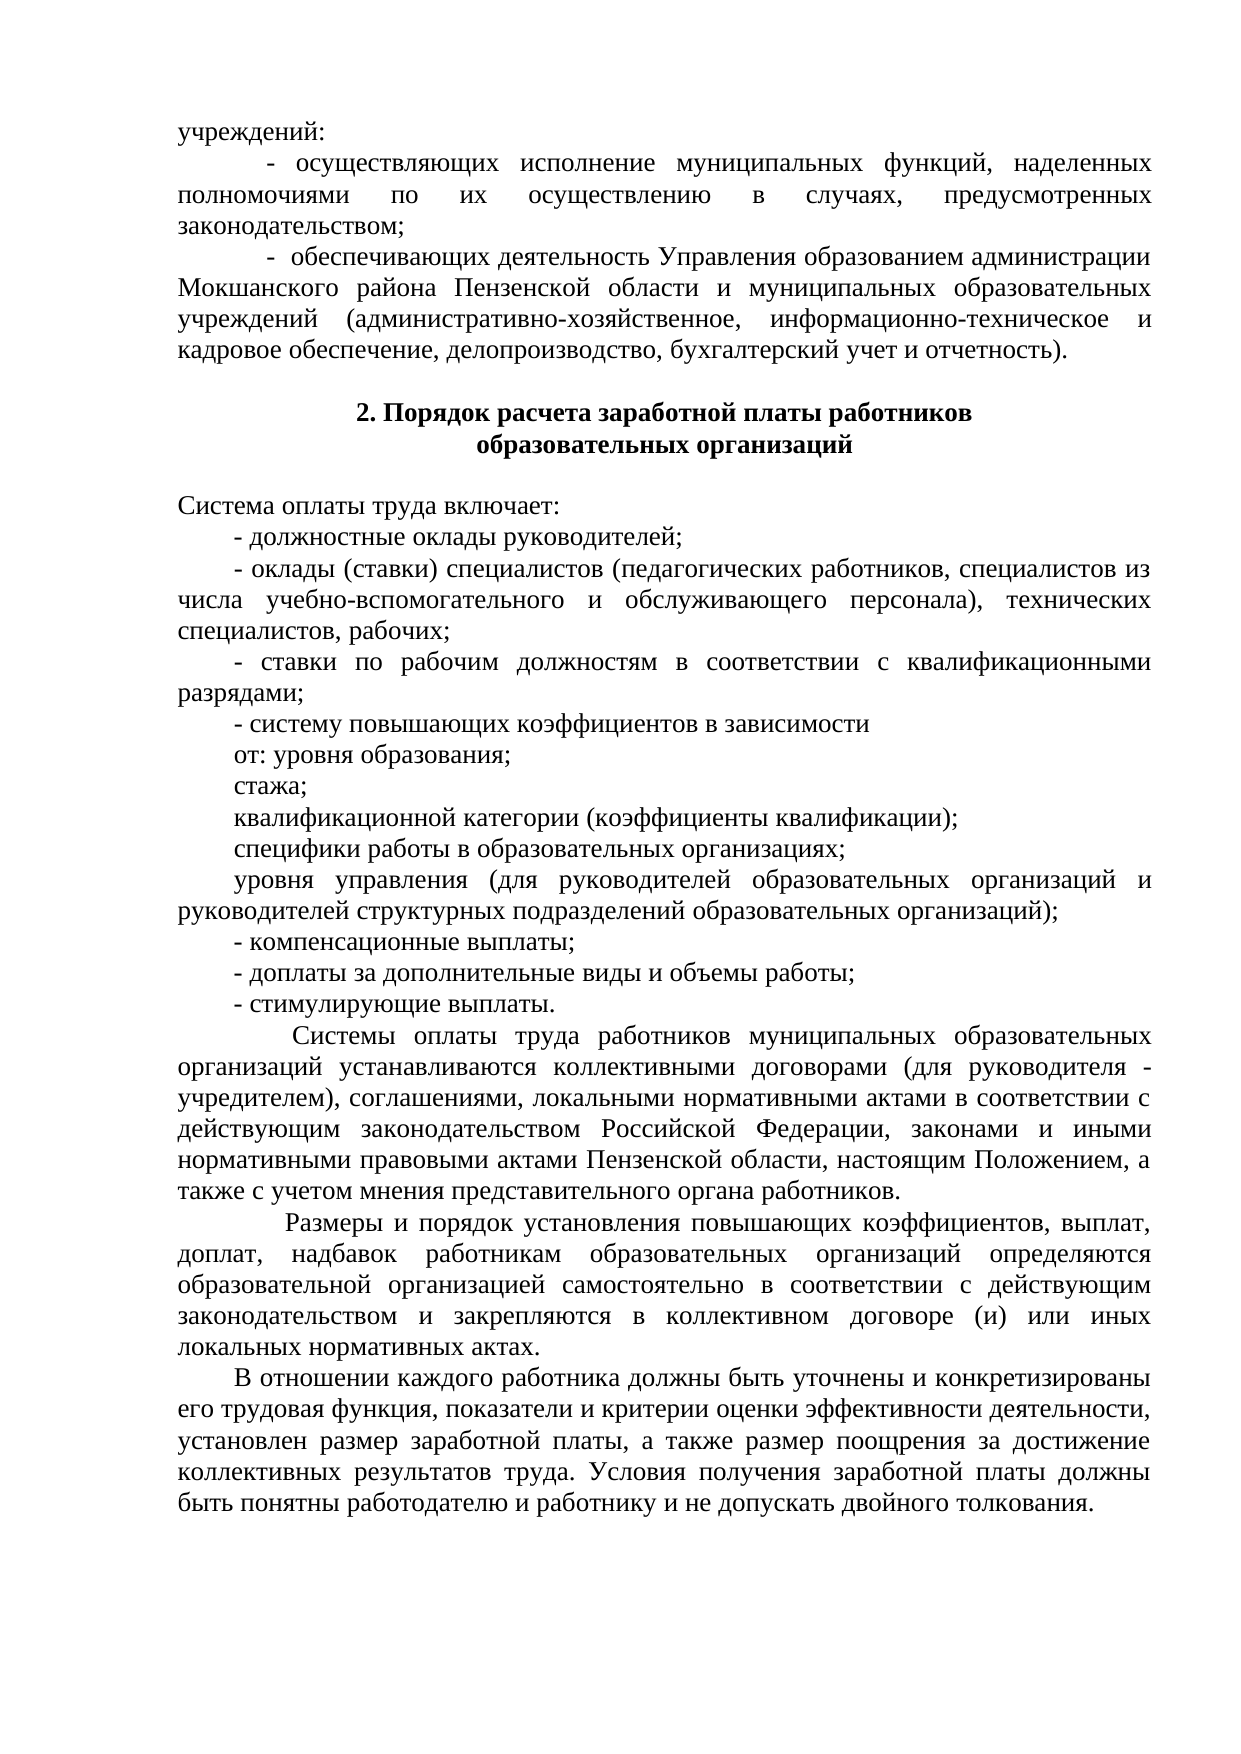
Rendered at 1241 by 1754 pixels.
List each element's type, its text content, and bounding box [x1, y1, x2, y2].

list систему повышающих коэффициентов в зависимости от: уровня образования; [233, 707, 910, 770]
text квалификационной категории (коэффициенты квалификации); специфики работы в образовательных организациях; [233, 801, 1031, 863]
list Системы оплаты труда работников муниципальных образовательных организаций устанавливаются коллективными договорами (для руководителя - учредителем), соглашениями, локальными нормативными актами в соответствии с действующим законодательством Российской Федерации, законами и иными нормативными правовыми актами Пензенской области, настоящим Положением, а также с учетом мнения представительного органа работников. [177, 1019, 1152, 1206]
text уровня управления (для руководителей образовательных организаций и руководителей структурных подразделений образовательных организаций); [177, 863, 1152, 925]
list Размеры и порядок установления повышающих коэффициентов, выплат, доплат, надбавок работникам образовательных организаций определяются образовательной организацией самостоятельно в соответствии с действующим законодательством и закрепляются в коллективном договоре (и) или иных локальных нормативных актах. [177, 1206, 1152, 1361]
list обеспечивающих деятельность Управления образованием администрации Мокшанского района Пензенской области и муниципальных образовательных учреждений (административно-хозяйственное, информационно-техническое и кадровое обеспечение, делопроизводство, бухгалтерский учет и отчетность). [177, 240, 1152, 365]
list доплаты за дополнительные виды и объемы работы; [233, 956, 1205, 988]
list должностные оклады руководителей; [233, 520, 1205, 552]
text В отношении каждого работника должны быть уточнены и конкретизированы его трудовая функция, показатели и критерии оценки эффективности деятельности, установлен размер заработной платы, а также размер поощрения за достижение коллективных результатов труда. Условия получения заработной платы должны быть понятны работодателю и работнику и не допускать двойного толкования. [177, 1361, 1152, 1517]
list Система оплаты труда включает: [130, 489, 1205, 520]
text стажа; [233, 770, 1205, 801]
list компенсационные выплаты; [233, 925, 1205, 956]
list оклады (ставки) специалистов (педагогических работников, специалистов из числа учебно-вспомогательного и обслуживающего персонала), технических специалистов, рабочих; [177, 552, 1151, 645]
list осуществляющих исполнение муниципальных функций, наделенных полномочиями по их осуществлению в случаях, предусмотренных законодательством; [177, 147, 1152, 240]
list ставки по рабочим должностям в соответствии с квалификационными разрядами; [177, 645, 1152, 707]
list стимулирующие выплаты. [233, 988, 1205, 1019]
text учреждений: [177, 115, 1205, 146]
subtitle Порядок расчета заработной платы работников образовательных организаций [356, 397, 973, 459]
